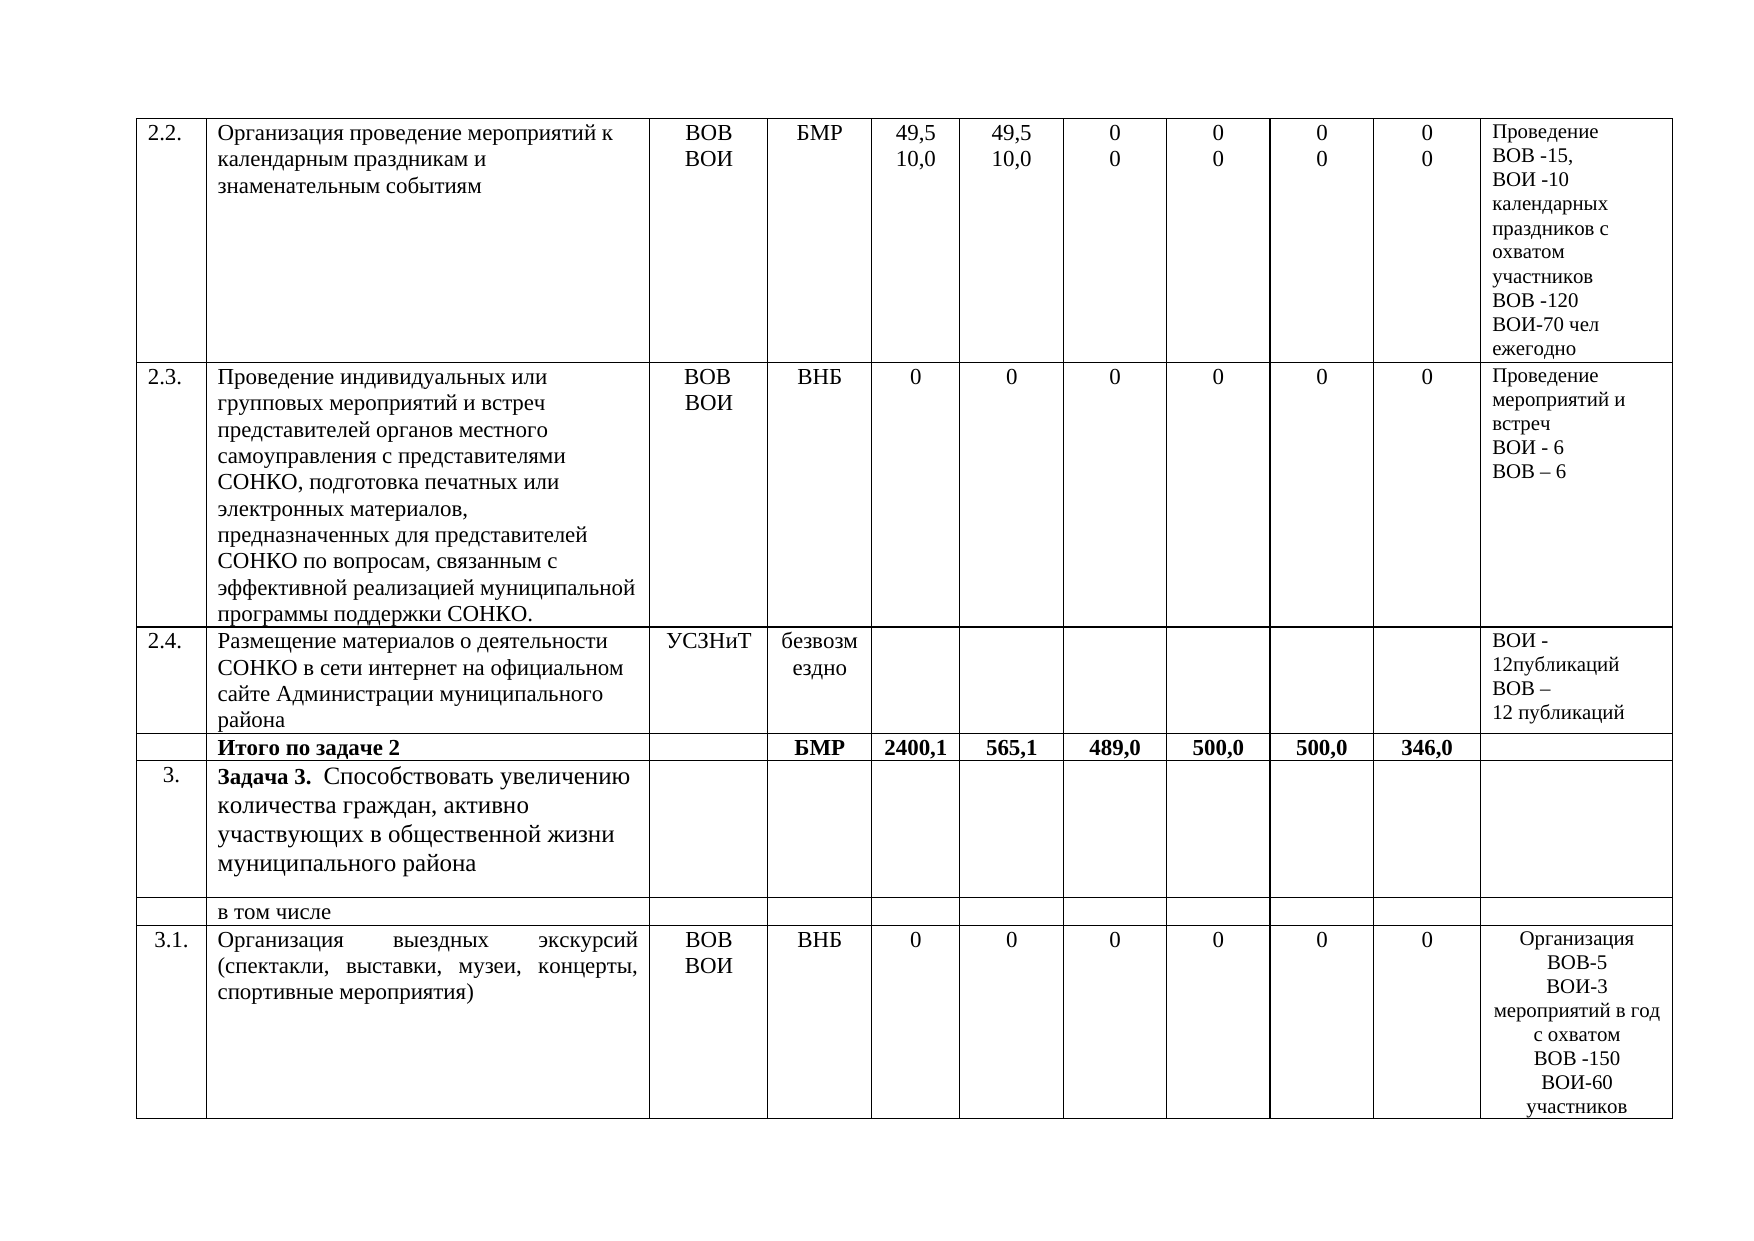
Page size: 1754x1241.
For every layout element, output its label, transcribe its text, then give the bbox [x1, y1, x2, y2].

table_cell УСЗНиТ [650, 628, 767, 733]
table_cell Итого по задаче 2 [207, 734, 649, 760]
table_cell Проведение индивидуальных или групповых мероприятий и встреч представителей органов местного самоуправления с представителями СОНКО, подготовка печатных или электронных материалов, предназначенных для представителей СОНКО по вопросам, связанным с эффективной реализацией муниципальной программы поддержки СОНКО. [207, 363, 649, 626]
table_cell [650, 761, 767, 897]
table_cell ВНБ [768, 363, 871, 626]
table_cell 0 [872, 926, 959, 1118]
table_cell [1374, 898, 1480, 924]
table_cell [872, 761, 959, 897]
table_cell 565,1 [960, 734, 1063, 760]
table_cell 0 0 [1167, 119, 1269, 362]
table_cell 0 [872, 363, 959, 626]
table_cell Организация выездных экскурсий (спектакли, выставки, музеи, концерты, спортивные мероприятия) [207, 926, 649, 1118]
table_cell Проведение ВОВ -15, ВОИ -10 календарных праздников с охватом участников ВОВ -120 ВОИ-70 чел ежегодно [1481, 119, 1672, 362]
table_cell [960, 761, 1063, 897]
table_cell Организация ВОВ-5 ВОИ-3 мероприятий в год с охватом ВОВ -150 ВОИ-60 участников [1481, 926, 1672, 1118]
table_cell [1481, 761, 1672, 897]
table_cell Организация проведение мероприятий к календарным праздникам и знаменательным событиям [207, 119, 649, 362]
table_cell 0 [1271, 363, 1373, 626]
table_cell 49,5 10,0 [872, 119, 959, 362]
table_cell 0 [1167, 363, 1269, 626]
table_cell 2.4. [137, 628, 206, 733]
table_cell 500,0 [1271, 734, 1373, 760]
table_cell [1271, 628, 1373, 733]
table_cell 3.1. [137, 926, 206, 1118]
table_cell ВНБ [768, 926, 871, 1118]
table_cell 0 [1167, 926, 1269, 1118]
table_cell [1064, 898, 1166, 924]
table_cell 0 [1374, 363, 1480, 626]
table_cell [1374, 628, 1480, 733]
table_cell [137, 898, 206, 924]
table_cell 0 0 [1064, 119, 1166, 362]
table_cell [872, 628, 959, 733]
table_cell [1167, 898, 1269, 924]
table_cell Задача 3. Способствовать увеличению количества граждан, активно участвующих в общественной жизни муниципального района [207, 761, 649, 897]
table_cell БМР [768, 734, 871, 760]
table_cell ВОВ ВОИ [650, 363, 767, 626]
table_cell [872, 898, 959, 924]
table_cell ВОВ ВОИ [650, 926, 767, 1118]
table_cell [1271, 761, 1373, 897]
table_cell 0 [1374, 926, 1480, 1118]
table_cell 2.3. [137, 363, 206, 626]
table_cell [768, 761, 871, 897]
table_cell 0 0 [1271, 119, 1373, 362]
table_cell 500,0 [1167, 734, 1269, 760]
table_cell ВОВ ВОИ [650, 119, 767, 362]
table_cell 489,0 [1064, 734, 1166, 760]
table_cell Проведение мероприятий и встреч ВОИ - 6 ВОВ – 6 [1481, 363, 1672, 626]
table_cell [960, 898, 1063, 924]
table_cell [1481, 734, 1672, 760]
table_cell 49,5 10,0 [960, 119, 1063, 362]
table_cell [1064, 761, 1166, 897]
table_cell 0 0 [1374, 119, 1480, 362]
table_cell [1374, 761, 1480, 897]
table_cell 3. [137, 761, 206, 897]
table_cell [1271, 898, 1373, 924]
table_cell [960, 628, 1063, 733]
table_cell [768, 898, 871, 924]
table_cell Размещение материалов о деятельности СОНКО в сети интернет на официальном сайте Администрации муниципального района [207, 628, 649, 733]
table_cell 2400,1 [872, 734, 959, 760]
table_cell 0 [960, 363, 1063, 626]
table_cell 0 [960, 926, 1063, 1118]
table_cell в том числе [207, 898, 649, 924]
table_cell БМР [768, 119, 871, 362]
table_cell безвозмездно [768, 628, 871, 733]
table_cell 0 [1064, 926, 1166, 1118]
table_cell ВОИ -12публикаций ВОВ – 12 публикаций [1481, 628, 1672, 733]
table_cell [1167, 761, 1269, 897]
table_cell 2.2. [137, 119, 206, 362]
table_cell [1064, 628, 1166, 733]
table_cell [137, 734, 206, 760]
table_cell [650, 898, 767, 924]
table_cell [1167, 628, 1269, 733]
table_cell 346,0 [1374, 734, 1480, 760]
table_cell [650, 734, 767, 760]
table_cell 0 [1271, 926, 1373, 1118]
table_cell 0 [1064, 363, 1166, 626]
table_cell [1481, 898, 1672, 924]
